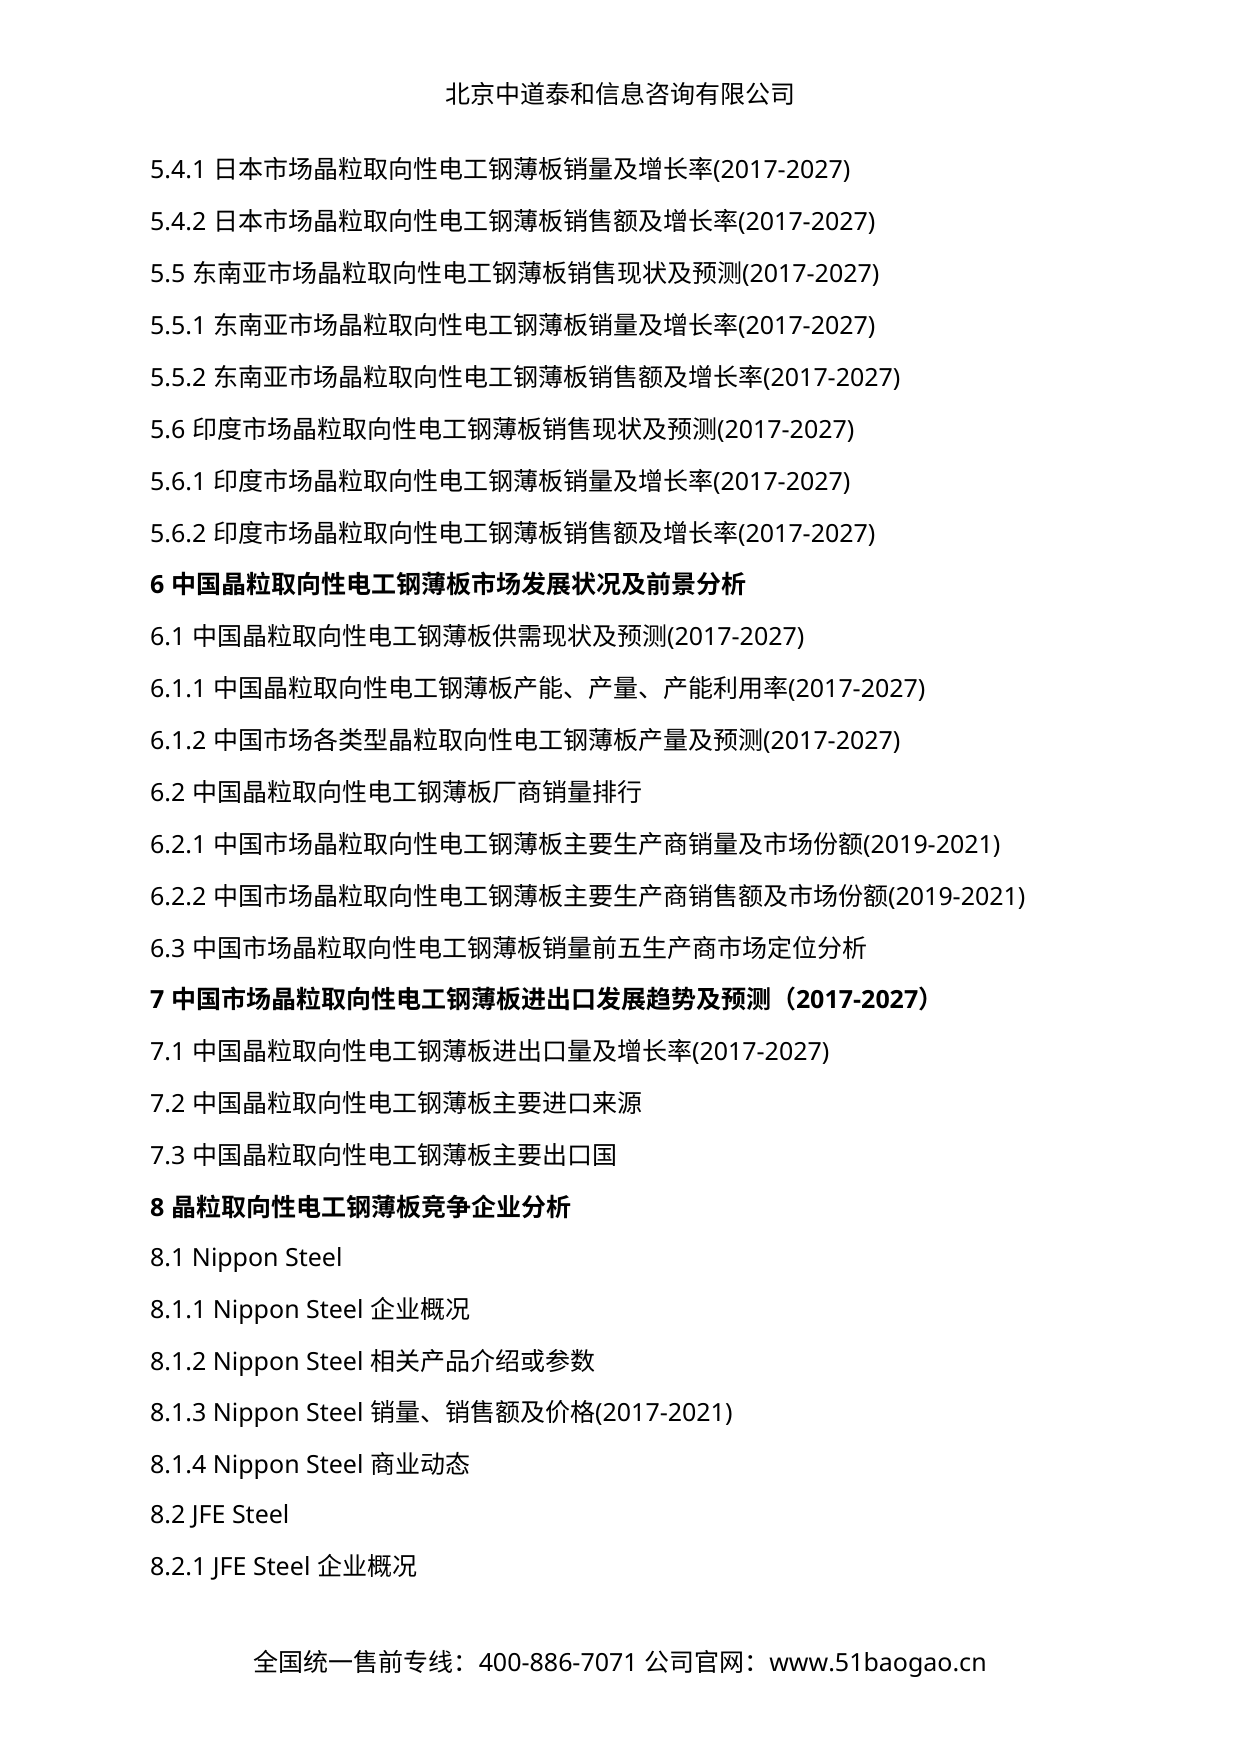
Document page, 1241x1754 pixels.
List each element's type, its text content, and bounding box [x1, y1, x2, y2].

text 5.6.1 印度市场晶粒取向性电工钢薄板销量及增长率(2017-2027) [150, 461, 1090, 497]
text 6.3 中国市场晶粒取向性电工钢薄板销量前五生产商市场定位分析 [150, 928, 1090, 964]
text 5.5.1 东南亚市场晶粒取向性电工钢薄板销量及增长率(2017-2027) [150, 306, 1090, 342]
text 6.1 中国晶粒取向性电工钢薄板供需现状及预测(2017-2027) [150, 617, 1090, 653]
text 8.1 Nippon Steel [150, 1239, 1090, 1273]
text 5.4.1 日本市场晶粒取向性电工钢薄板销量及增长率(2017-2027) [150, 150, 1090, 186]
text 8.1.3 Nippon Steel 销量、销售额及价格(2017-2021) [150, 1393, 1090, 1429]
text 7 中国市场晶粒取向性电工钢薄板进出口发展趋势及预测（2017-2027） [150, 980, 1090, 1016]
text 6 中国晶粒取向性电工钢薄板市场发展状况及前景分析 [150, 565, 1090, 601]
text 5.6 印度市场晶粒取向性电工钢薄板销售现状及预测(2017-2027) [150, 409, 1090, 446]
text 7.1 中国晶粒取向性电工钢薄板进出口量及增长率(2017-2027) [150, 1032, 1090, 1068]
text 5.5 东南亚市场晶粒取向性电工钢薄板销售现状及预测(2017-2027) [150, 254, 1090, 290]
text 7.3 中国晶粒取向性电工钢薄板主要出口国 [150, 1136, 1090, 1172]
text 5.5.2 东南亚市场晶粒取向性电工钢薄板销售额及增长率(2017-2027) [150, 357, 1090, 394]
text 8.2 JFE Steel [150, 1497, 1090, 1531]
text 7.2 中国晶粒取向性电工钢薄板主要进口来源 [150, 1084, 1090, 1120]
text 8.1.2 Nippon Steel 相关产品介绍或参数 [150, 1341, 1090, 1377]
text 6.1.1 中国晶粒取向性电工钢薄板产能、产量、产能利用率(2017-2027) [150, 669, 1090, 705]
text 8.1.1 Nippon Steel 企业概况 [150, 1289, 1090, 1325]
text 6.2.1 中国市场晶粒取向性电工钢薄板主要生产商销量及市场份额(2019-2021) [150, 824, 1090, 861]
text 8 晶粒取向性电工钢薄板竞争企业分析 [150, 1187, 1090, 1224]
text 8.2.1 JFE Steel 企业概况 [150, 1546, 1090, 1582]
text 6.2.2 中国市场晶粒取向性电工钢薄板主要生产商销售额及市场份额(2019-2021) [150, 876, 1090, 912]
text 6.2 中国晶粒取向性电工钢薄板厂商销量排行 [150, 772, 1090, 809]
text 5.4.2 日本市场晶粒取向性电工钢薄板销售额及增长率(2017-2027) [150, 202, 1090, 238]
text 5.6.2 印度市场晶粒取向性电工钢薄板销售额及增长率(2017-2027) [150, 513, 1090, 549]
text 8.1.4 Nippon Steel 商业动态 [150, 1445, 1090, 1481]
text 6.1.2 中国市场各类型晶粒取向性电工钢薄板产量及预测(2017-2027) [150, 721, 1090, 757]
